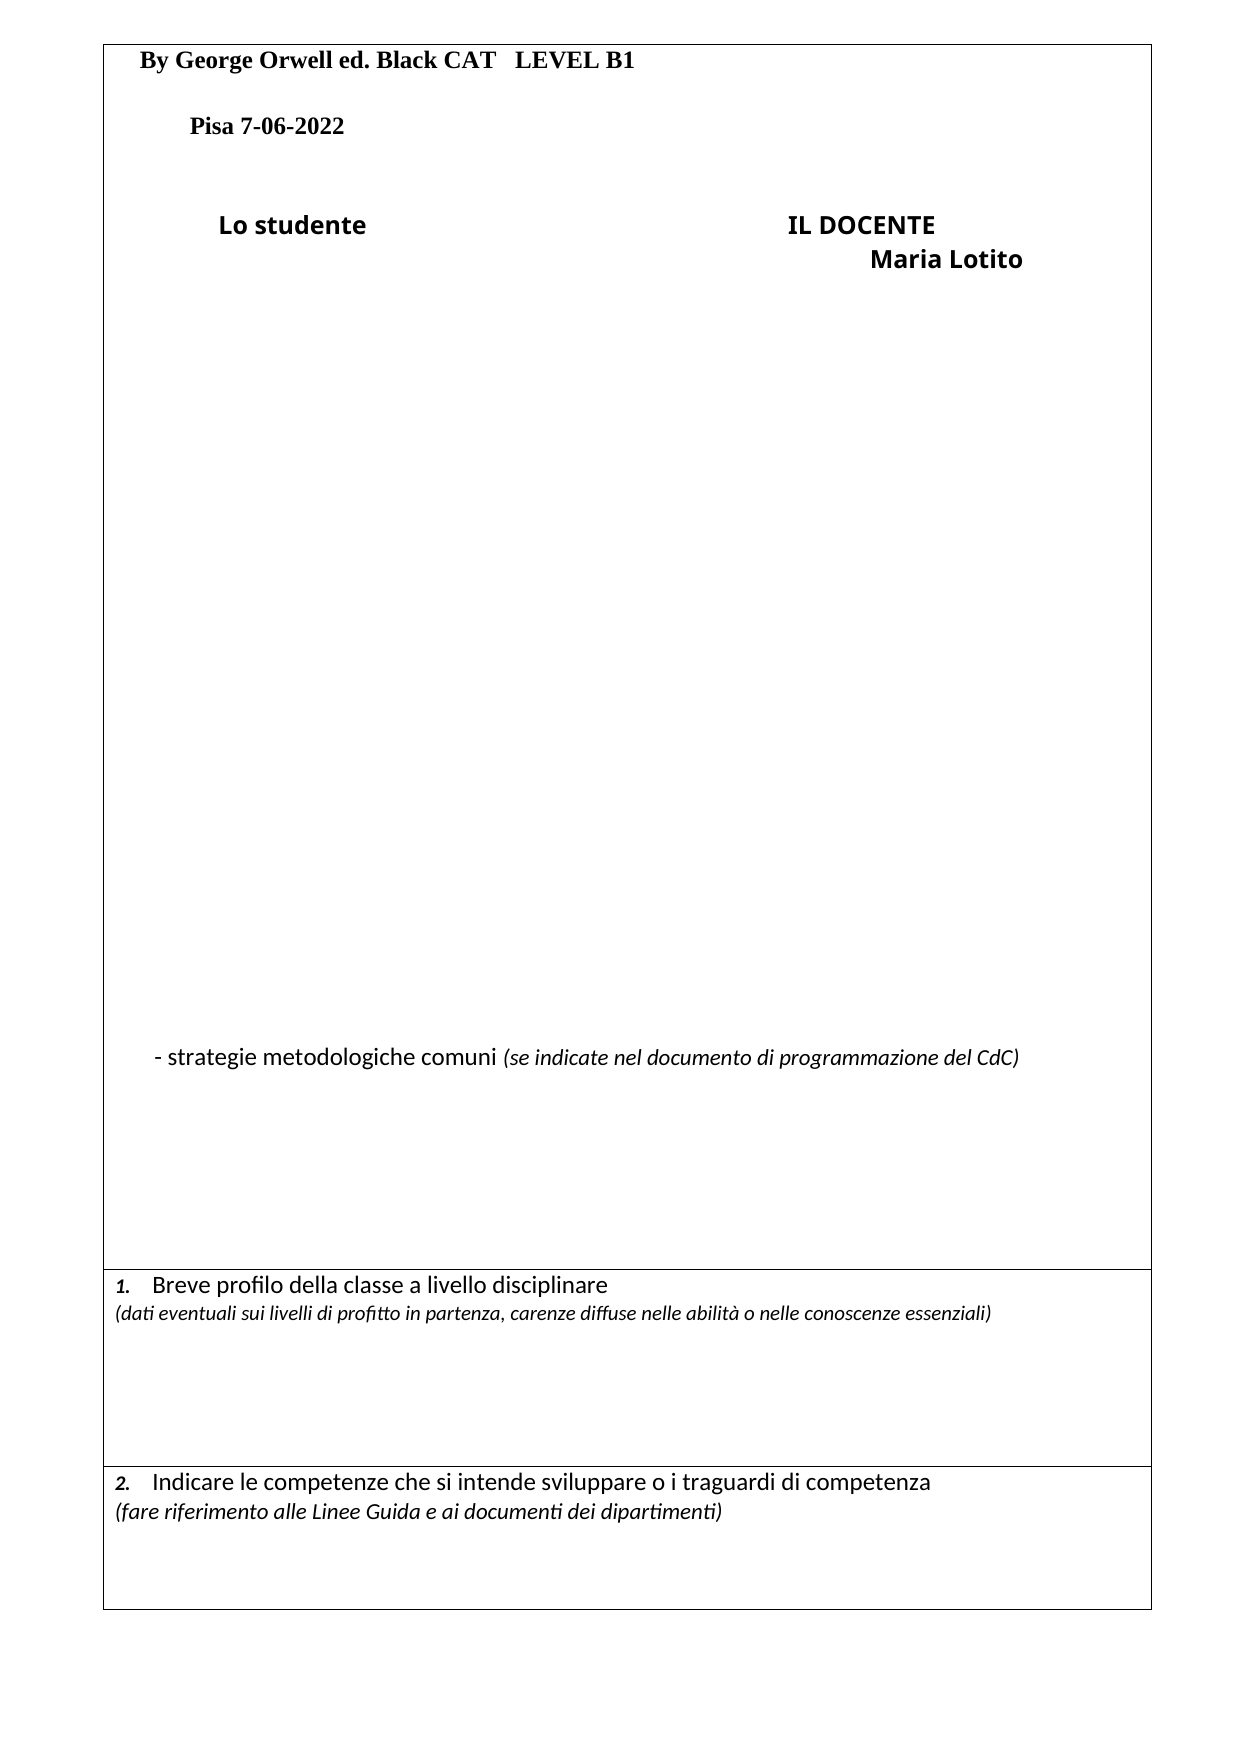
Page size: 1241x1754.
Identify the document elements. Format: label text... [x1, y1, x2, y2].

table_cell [104, 1467, 1151, 1609]
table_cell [104, 45, 1151, 1268]
table_cell Breve profilo della classe a livello disciplinare (dati eventuali sui livelli di profitto in partenza, carenze diffuse nelle abilità o nelle conoscenze essenziali) [104, 1270, 1151, 1466]
